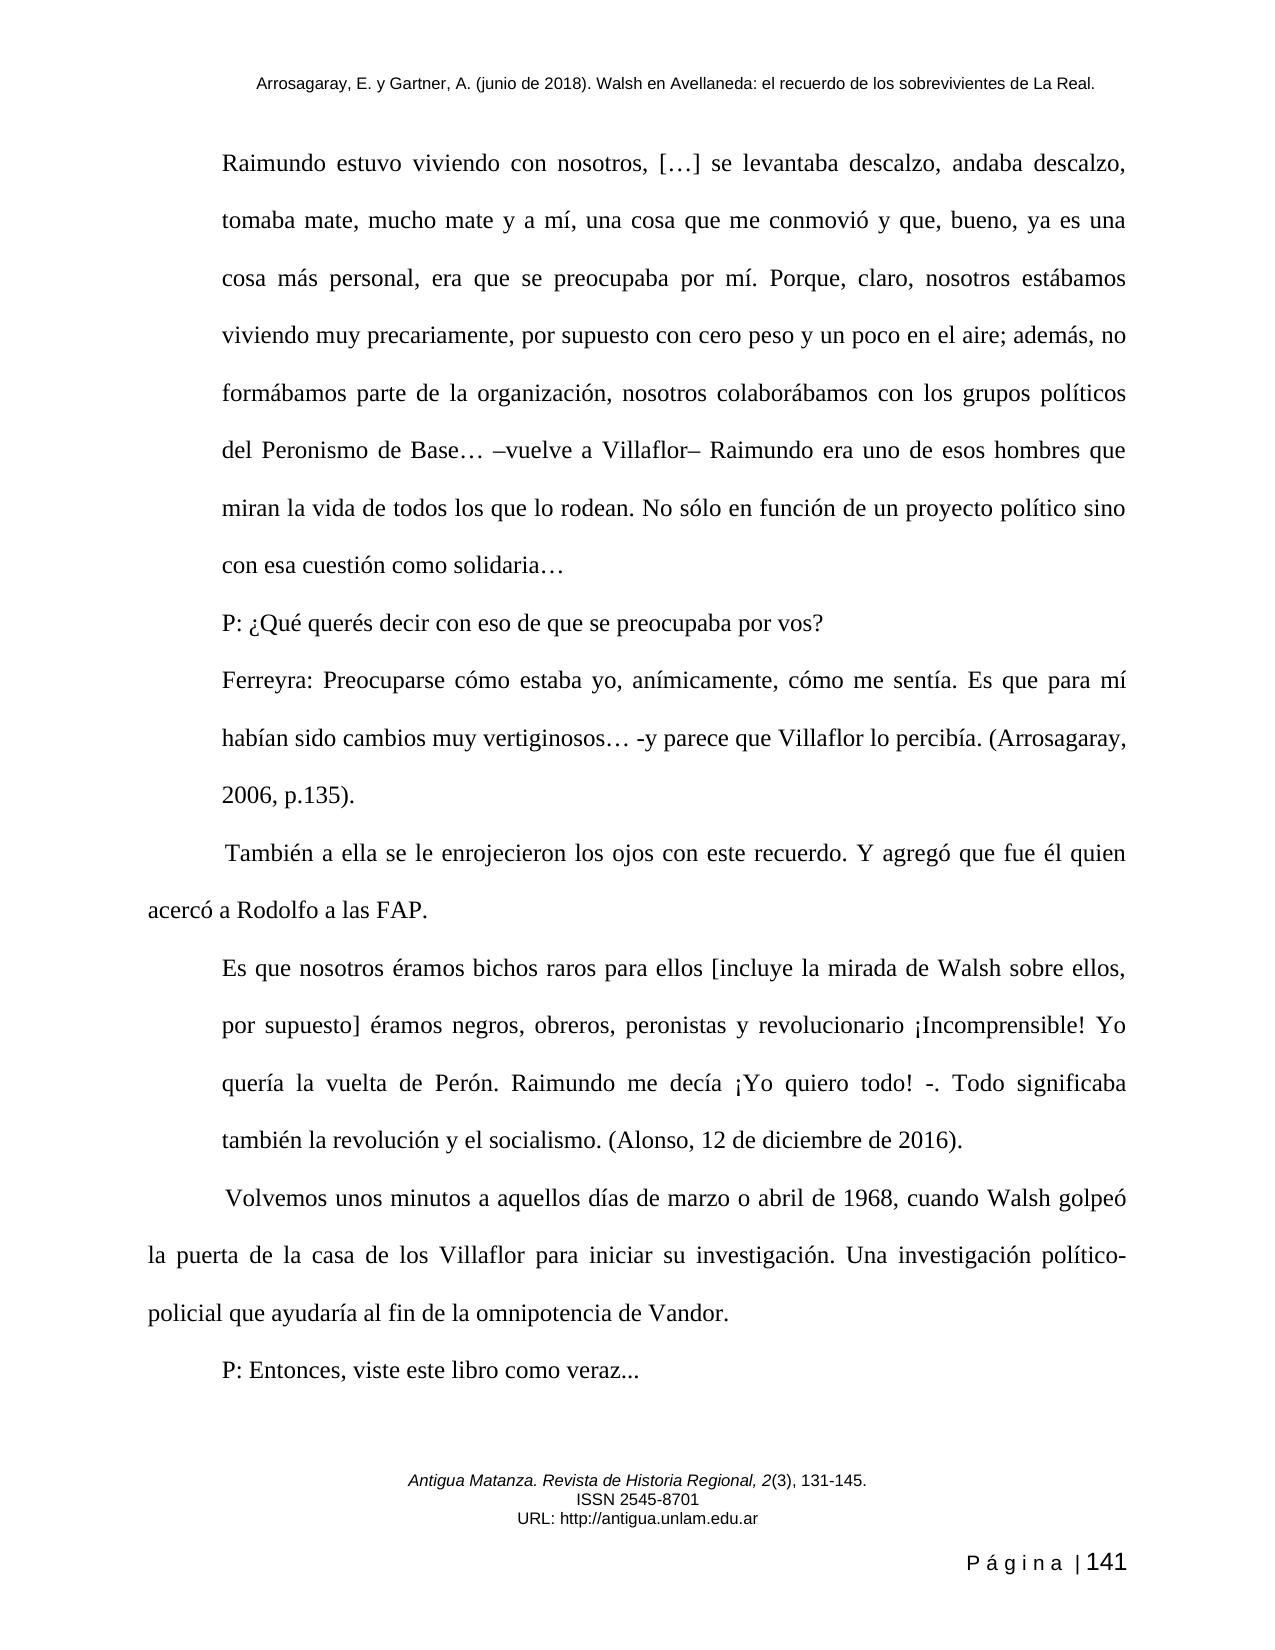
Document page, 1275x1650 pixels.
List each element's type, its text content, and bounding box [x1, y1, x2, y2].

text P: Entonces, viste este libro como veraz... [222, 1355, 1127, 1384]
text Es que nosotros éramos bichos raros para ellos [incluye la mirada de Walsh sobre ellos, por supuesto] éramos negros, obreros, peronistas y revolucionario ¡Incomprensible! Yo quería la vuelta de Perón. Raimundo me decía ¡Yo quiero todo! -. Todo significaba también la revolución y el socialismo. (Alonso, 12 de diciembre de 2016). [222, 953, 1127, 1154]
text Ferreyra: Preocuparse cómo estaba yo, anímicamente, cómo me sentía. Es que para mí habían sido cambios muy vertiginosos… -y parece que Villaflor lo percibía. (Arrosagaray, 2006, p.135). [222, 665, 1127, 809]
text Volvemos unos minutos a aquellos días de marzo o abril de 1968, cuando Walsh golpeó la puerta de la casa de los Villaflor para iniciar su investigación. Una investigación político-policial que ayudaría al fin de la omnipotencia de Vandor. [148, 1183, 1127, 1326]
text P: ¿Qué querés decir con eso de que se preocupaba por vos? [222, 608, 1127, 636]
text También a ella se le enrojecieron los ojos con este recuerdo. Y agregó que fue él quien acercó a Rodolfo a las FAP. [148, 838, 1127, 924]
text Raimundo estuvo viviendo con nosotros, […] se levantaba descalzo, andaba descalzo, tomaba mate, mucho mate y a mí, una cosa que me conmovió y que, bueno, ya es una cosa más personal, era que se preocupaba por mí. Porque, claro, nosotros estábamos viviendo muy precariamente, por supuesto con cero peso y un poco en el aire; además, no formábamos parte de la organización, nosotros colaborábamos con los grupos políticos del Peronismo de Base… –vuelve a Villaflor– Raimundo era uno de esos hombres que miran la vida de todos los que lo rodean. No sólo en función de un proyecto político sino con esa cuestión como solidaria… [222, 148, 1127, 579]
